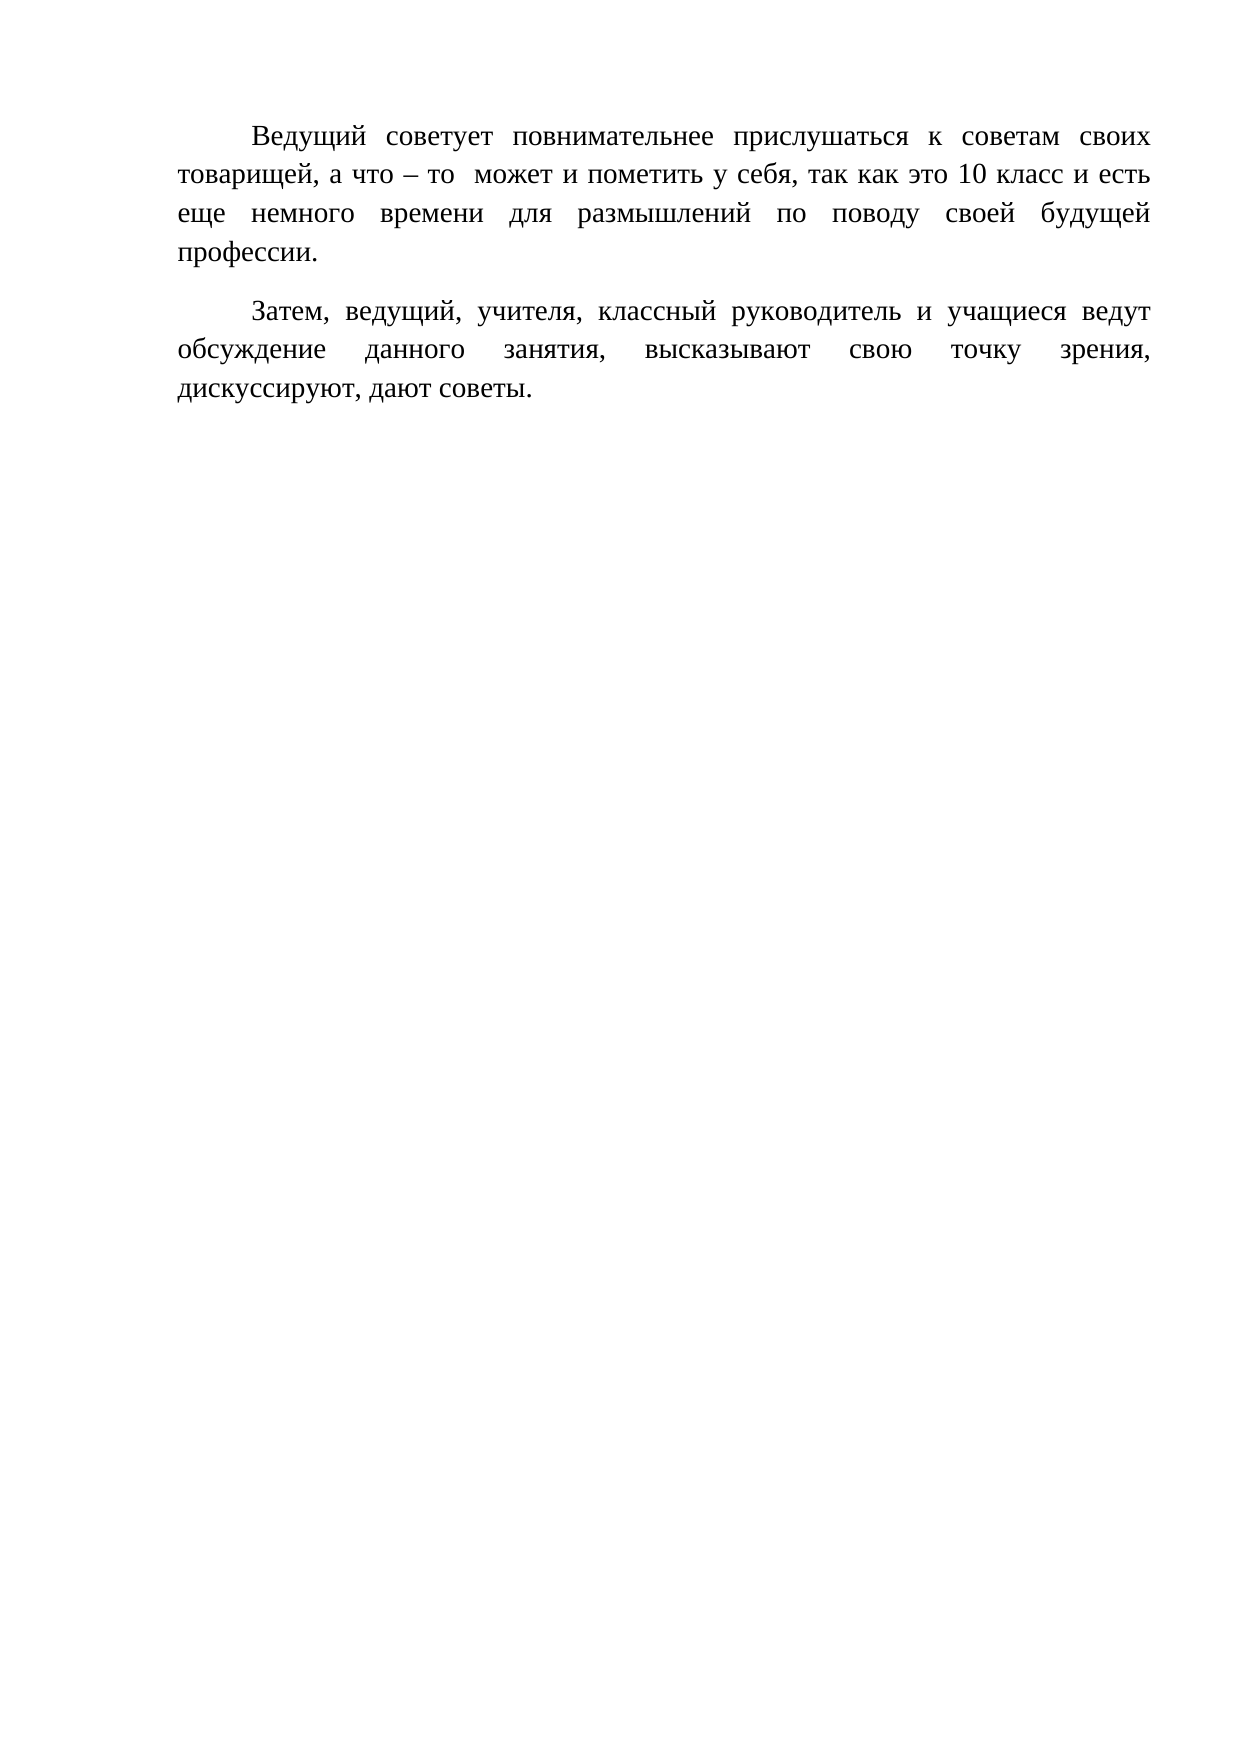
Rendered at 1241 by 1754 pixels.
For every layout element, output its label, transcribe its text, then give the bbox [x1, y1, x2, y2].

text Ведущий советует повнимательнее прислушаться к советам своих товарищей, а что – то может и пометить у себя, так как это 10 класс и есть еще немного времени для размышлений по поводу своей будущей профессии. [177, 118, 1152, 267]
text Затем, ведущий, учителя, классный руководитель и учащиеся ведут обсуждение данного занятия, высказывают свою точку зрения, дискуссируют, дают советы. [177, 293, 1152, 404]
